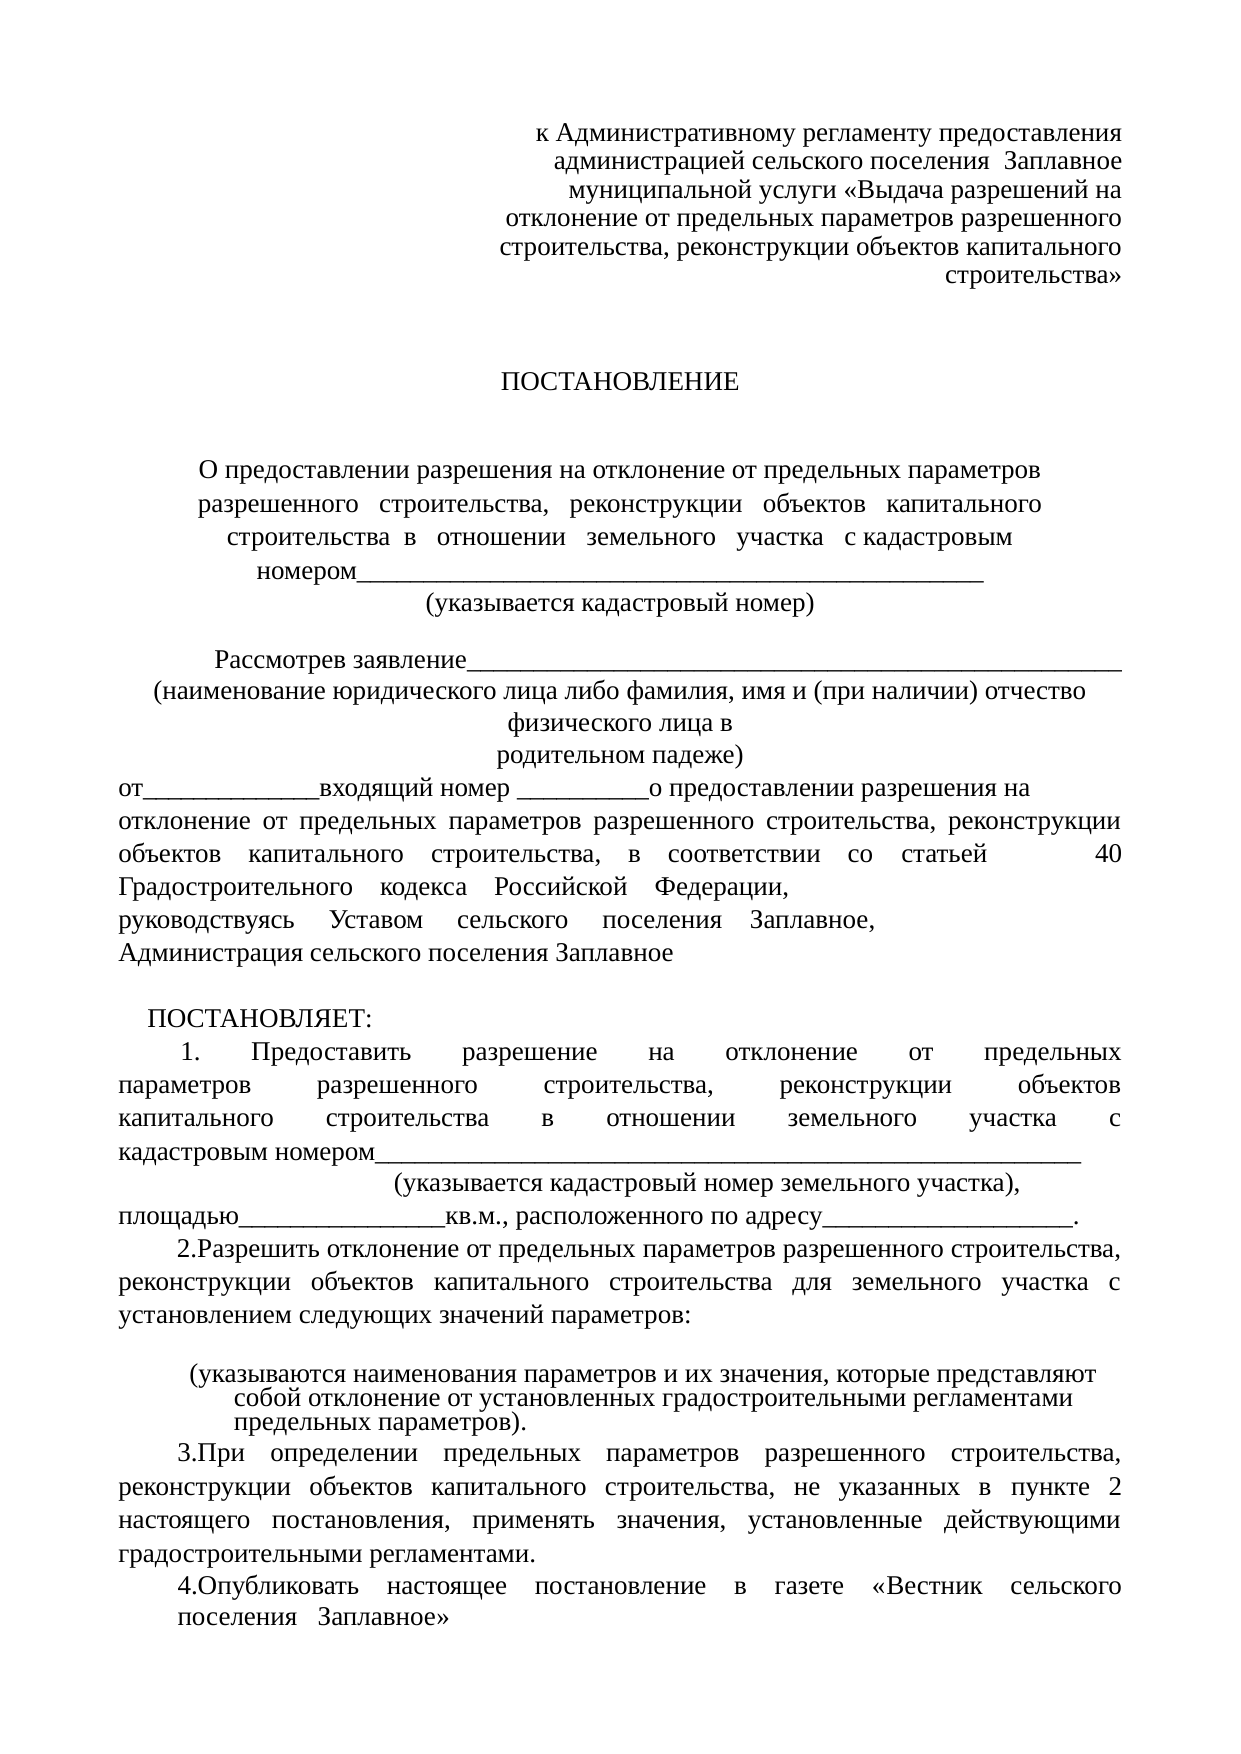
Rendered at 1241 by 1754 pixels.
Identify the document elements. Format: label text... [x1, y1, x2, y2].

text к Административному регламенту предоставления администрацией сельского поселения Заплавное муниципальной услуги «Выдача разрешений на отклонение от предельных параметров разрешенного строительства, реконструкции объектов капитального строительства» [440, 118, 1122, 289]
text (указывается кадастровый номер) [118, 586, 1122, 617]
text ПОСТАНОВЛЯЕТ: [147, 1001, 1122, 1034]
text 3.При определении предельных параметров разрешенного строительства, реконструкции объектов капитального строительства, не указанных в пункте 2 настоящего постановления, применять значения, установленные действующими градостроительными регламентами. [118, 1435, 1122, 1569]
text (указывается кадастровый номер земельного участка), [394, 1167, 1122, 1198]
text Администрация сельского поселения Заплавное [118, 935, 1122, 968]
text 1. Предоставить разрешение на отклонение от предельных параметров разрешенного строительства, реконструкции объектов капитального строительства в отношении земельного участка с кадастровым номером [118, 1034, 1122, 1167]
text родительном падеже) [118, 737, 1122, 770]
text от входящий номер о предоставлении разрешения на [118, 770, 1122, 803]
text Рассмотрев заявление [118, 643, 1122, 674]
text руководствуясь Уставом сельского поселения Заплавное, [118, 902, 1122, 935]
text (наименование юридического лица либо фамилия, имя и (при наличии) отчество физического лица в [118, 674, 1122, 737]
text (указываются наименования параметров и их значения, которые представляют собой отклонение от установленных градостроительными регламентами предельных параметров). [189, 1363, 1122, 1435]
text О предоставлении разрешения на отклонение от предельных параметров разрешенного строительства, реконструкции объектов капитального строительства в отношении земельного участка с кадастровым номером [118, 452, 1122, 586]
text 4.Опубликовать настоящее постановление в газете «Вестник сельского поселения Заплавное» [177, 1569, 1122, 1631]
text площадью кв.м., расположенного по адресу . [118, 1198, 1122, 1231]
text ПОСТАНОВЛЕНИЕ [118, 365, 1122, 396]
text отклонение от предельных параметров разрешенного строительства, реконструкции объектов капитального строительства, в соответствии со статьей 40 Градостроительного кодекса Российской Федерации, [118, 803, 1122, 902]
text 2.Разрешить отклонение от предельных параметров разрешенного строительства, реконструкции объектов капитального строительства для земельного участка с установлением следующих значений параметров: [118, 1231, 1122, 1330]
